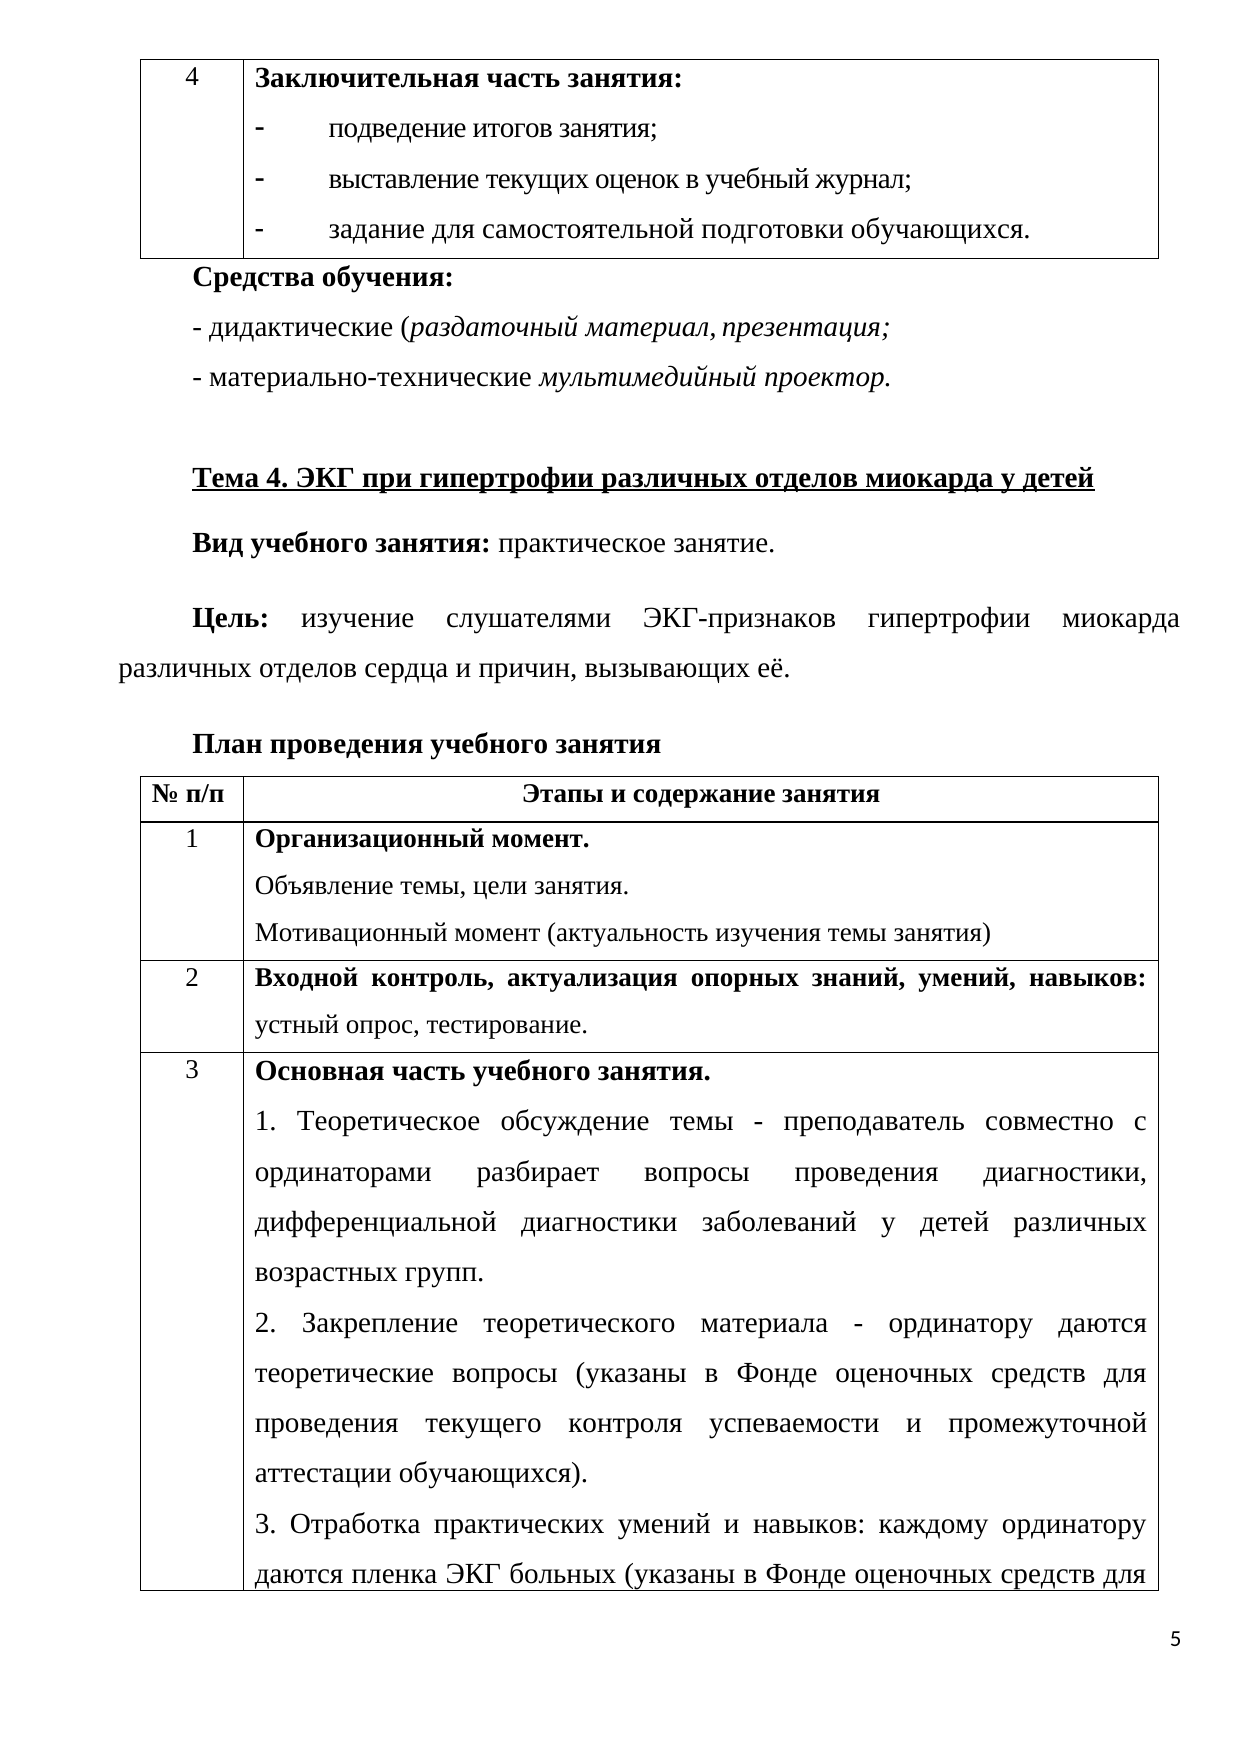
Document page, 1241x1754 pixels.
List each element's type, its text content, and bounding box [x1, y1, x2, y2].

table_cell 4 [141, 60, 243, 258]
table_header Этапы и содержание занятия [244, 777, 1158, 821]
table_cell Организационный момент. Объявление темы, цели занятия. Мотивационный момент (актуальность изучения темы занятия) [244, 823, 1158, 960]
table_header № п/п [141, 777, 243, 821]
text Средства обучения: [118, 259, 1181, 292]
table_cell 1 [141, 823, 243, 960]
text Тема 4. ЭКГ при гипертрофии различных отделов миокарда у детей [118, 460, 1181, 494]
text Вид учебного занятия: практическое занятие. [118, 525, 1181, 558]
text - материально-технические мультимедийный проектор. [118, 359, 1181, 393]
table_cell Входной контроль, актуализация опорных знаний, умений, навыков: устный опрос, тестирование. [244, 961, 1158, 1052]
text План проведения учебного занятия [118, 726, 1181, 759]
text Цель: изучение слушателями ЭКГ-признаков гипертрофии миокарда различных отделов сердца и причин, вызывающих её. [118, 600, 1181, 684]
table_cell 2 [141, 961, 243, 1052]
text - дидактические (раздаточный материал, презентация; [118, 309, 1181, 343]
table_cell Заключительная часть занятия: подведение итогов занятия; выставление текущих оценок в учебный журнал; задание для самостоятельной подготовки обучающихся. [244, 60, 1158, 258]
table_cell 3 [141, 1053, 243, 1590]
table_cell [244, 1053, 1158, 1590]
